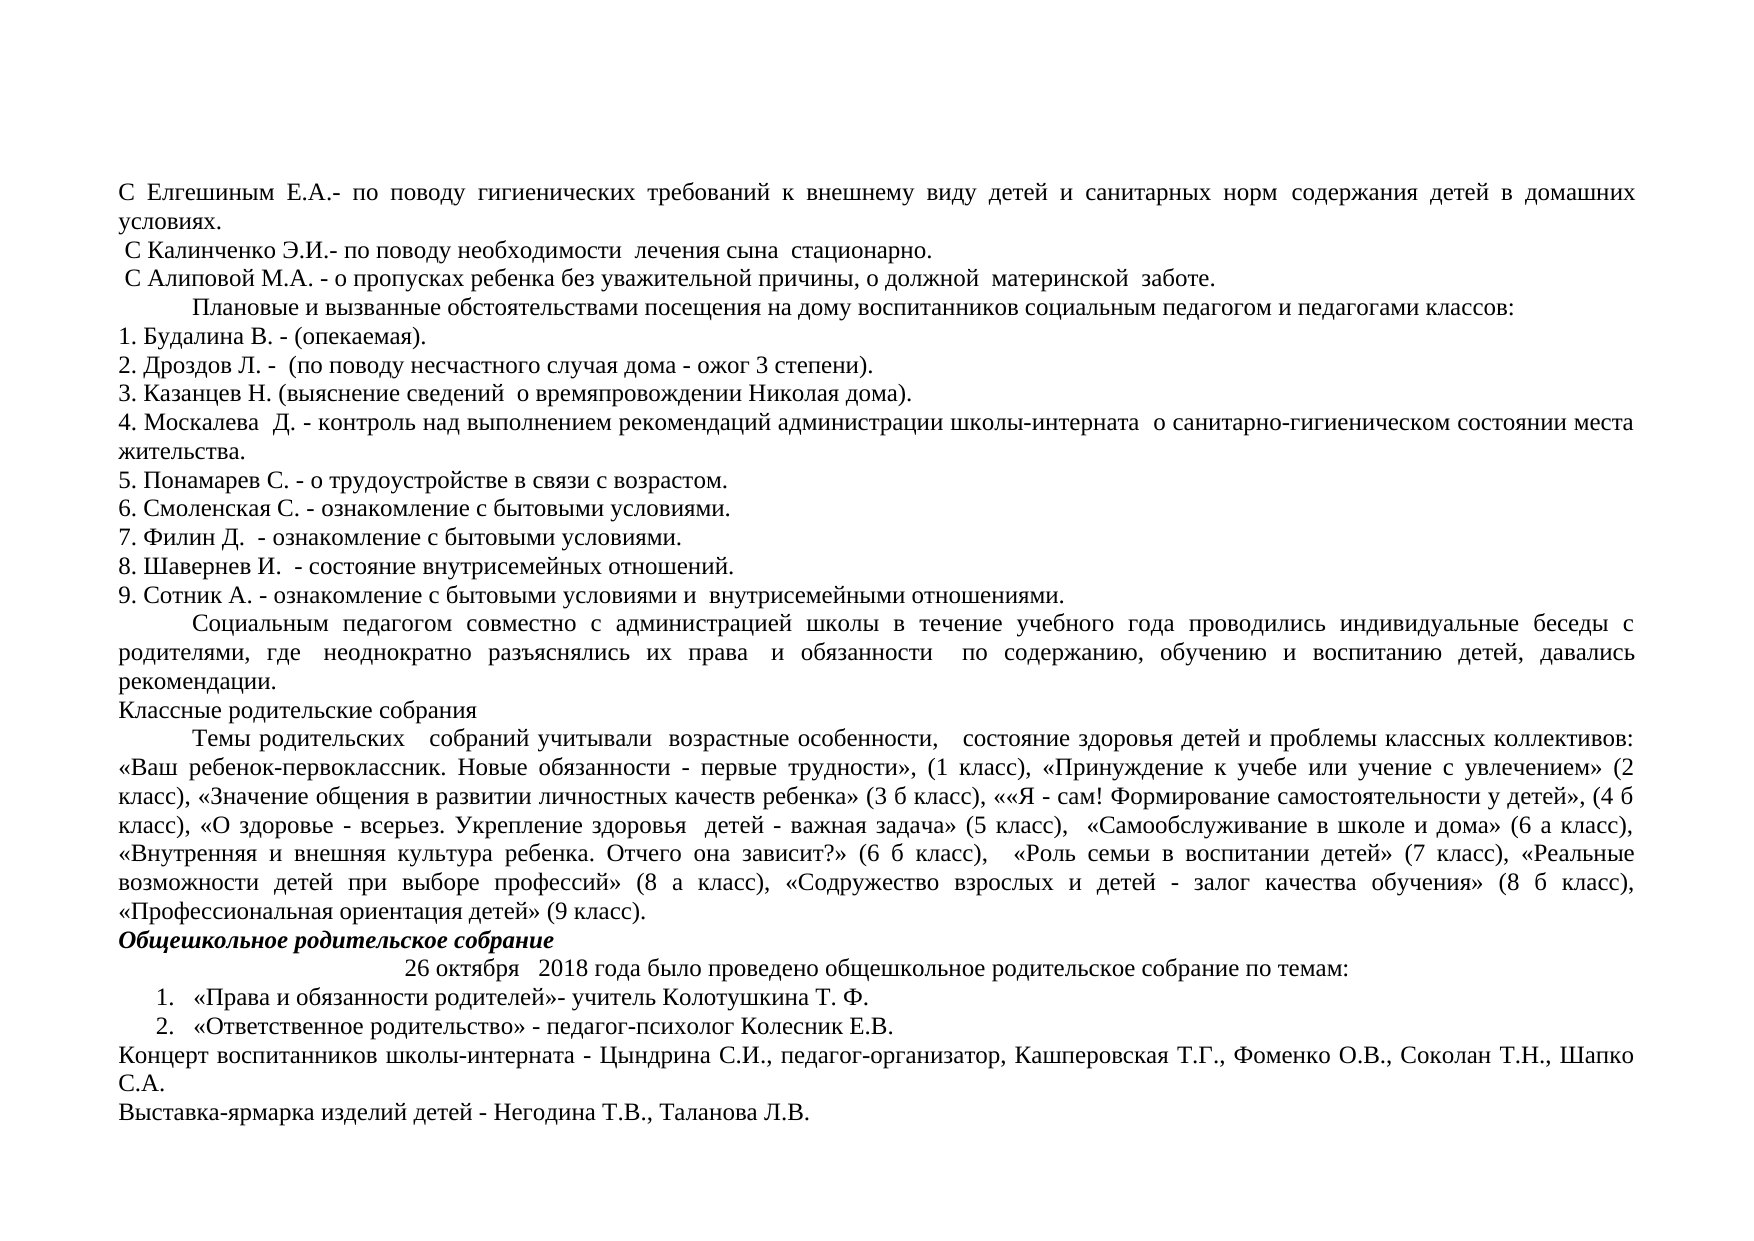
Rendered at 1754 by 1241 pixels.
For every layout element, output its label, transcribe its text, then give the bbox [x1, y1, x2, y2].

text С Калинченко Э.И.- по поводу необходимости лечения сына стационарно. [118, 235, 1636, 263]
text 7. Филин Д. - ознакомление с бытовыми условиями. [118, 522, 1636, 551]
text 3. Казанцев Н. (выяснение сведений о времяпровождении Николая дома). [118, 378, 1636, 407]
text Темы родительских собраний учитывали возрастные особенности, состояние здоровья детей и проблемы классных коллективов: «Ваш ребенок-первоклассник. Новые обязанности - первые трудности», (1 класс), «Принуждение к учебе или учение с увлечением» (2 класс), «Значение общения в развитии личностных качеств ребенка» (3 б класс), ««Я - сам! Формирование самостоятельности у детей», (4 б класс), «О здоровье - всерьез. Укрепление здоровья детей - важная задача» (5 класс), «Самообслуживание в школе и дома» (6 а класс), «Внутренняя и внешняя культура ребенка. Отчего она зависит?» (6 б класс), «Роль семьи в воспитании детей» (7 класс), «Реальные возможности детей при выборе профессий» (8 а класс), «Содружество взрослых и детей - залог качества обучения» (8 б класс), «Профессиональная ориентация детей» (9 класс). [118, 723, 1636, 925]
text Классные родительские собрания [118, 695, 1636, 723]
text Социальным педагогом совместно с администрацией школы в течение учебного года проводились индивидуальные беседы с родителями, где неоднократно разъяснялись их права и обязанности по содержанию, обучению и воспитанию детей, давались рекомендации. [118, 608, 1636, 695]
list «Права и обязанности родителей»- учитель Колотушкина Т. Ф. [156, 982, 1636, 1011]
text 1. Будалина В. - (опекаемая). [118, 321, 1636, 350]
text С Алиповой М.А. - о пропусках ребенка без уважительной причины, о должной материнской заботе. [118, 263, 1636, 292]
text 5. Понамарев С. - о трудоустройстве в связи с возрастом. [118, 465, 1636, 493]
text 9. Сотник А. - ознакомление с бытовыми условиями и внутрисемейными отношениями. [118, 580, 1636, 608]
text Общешкольное родительское собрание [118, 925, 1636, 953]
text 2. Дроздов Л. - (по поводу несчастного случая дома - ожог 3 степени). [118, 350, 1636, 378]
text 26 октября 2018 года было проведено общешкольное родительское собрание по темам: [118, 953, 1636, 982]
text 6. Смоленская С. - ознакомление с бытовыми условиями. [118, 493, 1636, 522]
text С Елгешиным Е.А.- по поводу гигиенических требований к внешнему виду детей и санитарных норм содержания детей в домашних условиях. [118, 177, 1636, 235]
text 4. Москалева Д. - контроль над выполнением рекомендаций администрации школы-интерната о санитарно-гигиеническом состоянии места жительства. [118, 407, 1636, 465]
text Концерт воспитанников школы-интерната - Цындрина С.И., педагог-организатор, Кашперовская Т.Г., Фоменко О.В., Соколан Т.Н., Шапко С.А. [118, 1040, 1636, 1097]
text 8. Шавернев И. - состояние внутрисемейных отношений. [118, 551, 1636, 580]
text Выставка-ярмарка изделий детей - Негодина Т.В., Таланова Л.В. [118, 1097, 1636, 1126]
list «Ответственное родительство» - педагог-психолог Колесник Е.В. [156, 1011, 1636, 1040]
text Плановые и вызванные обстоятельствами посещения на дому воспитанников социальным педагогом и педагогами классов: [118, 292, 1636, 321]
